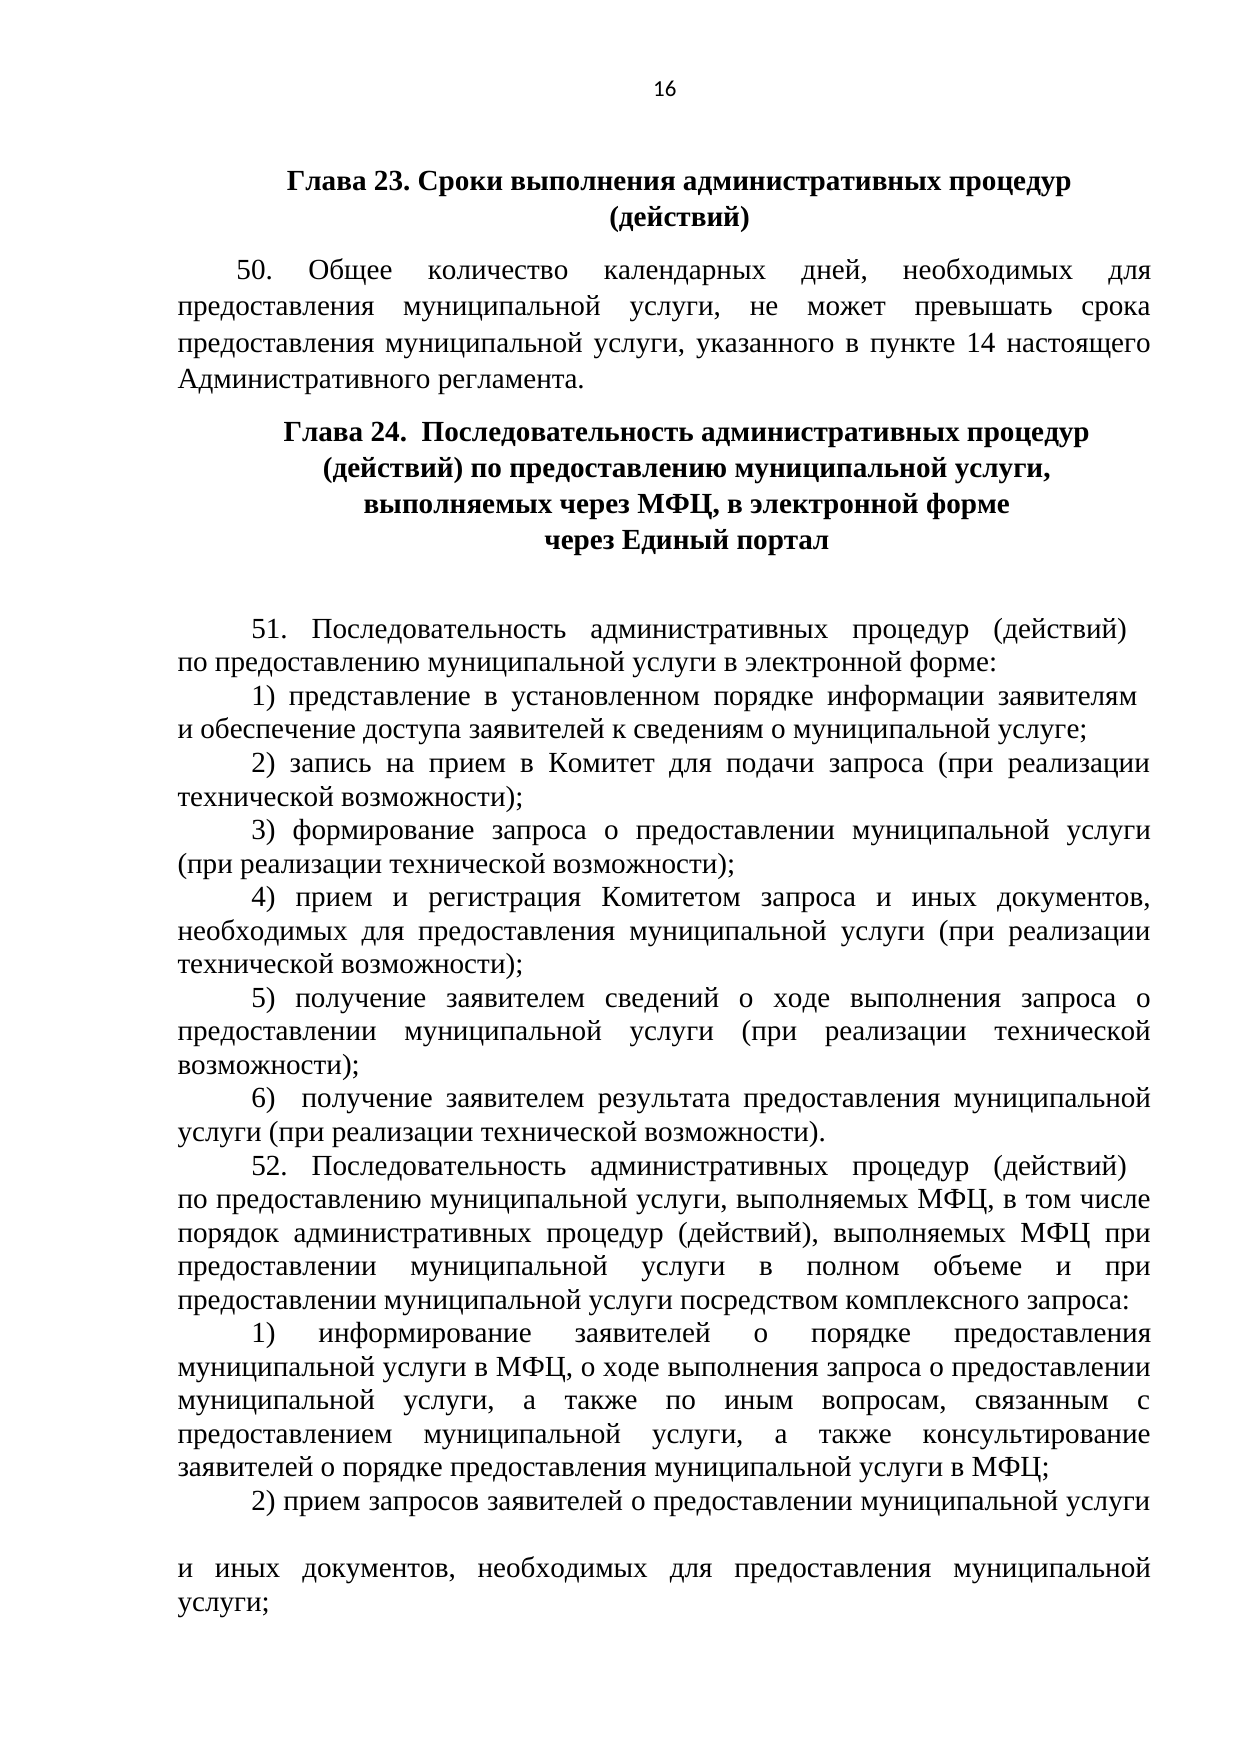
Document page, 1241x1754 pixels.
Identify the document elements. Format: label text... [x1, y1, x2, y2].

subtitle через Единый портал [251, 522, 1122, 556]
text 2) запись на прием в Комитет для подачи запроса (при реализации технической возможности); [177, 745, 1152, 812]
text 5) получение заявителем сведений о ходе выполнения запроса о предоставлении муниципальной услуги (при реализации технической возможности); [177, 980, 1152, 1081]
text 6) получение заявителем результата предоставления муниципальной услуги (при реализации технической возможности). [177, 1081, 1152, 1148]
text 52. Последовательность административных процедур (действий) по предоставлению муниципальной услуги, выполняемых МФЦ, в том числе порядок административных процедур (действий), выполняемых МФЦ при предоставлении муниципальной услуги в полном объеме и при предоставлении муниципальной услуги посредством комплексного запроса: [177, 1148, 1152, 1315]
text 51. Последовательность административных процедур (действий) по предоставлению муниципальной услуги в электронной форме: [177, 611, 1152, 678]
text 1) представление в установленном порядке информации заявителям и обеспечение доступа заявителей к сведениям о муниципальной услуге; [177, 678, 1152, 745]
text 1) информирование заявителей о порядке предоставления муниципальной услуги в МФЦ, о ходе выполнения запроса о предоставлении муниципальной услуги, а также по иным вопросам, связанным с предоставлением муниципальной услуги, а также консультирование заявителей о порядке предоставления муниципальной услуги в МФЦ; [177, 1315, 1152, 1483]
subtitle Глава 24. Последовательность административных процедур (действий) по предоставлению муниципальной услуги, выполняемых через МФЦ, в электронной форме [251, 414, 1122, 519]
text 2) прием запросов заявителей о предоставлении муниципальной услуги и иных документов, необходимых для предоставления муниципальной услуги; [177, 1483, 1152, 1617]
text 4) прием и регистрация Комитетом запроса и иных документов, необходимых для предоставления муниципальной услуги (при реализации технической возможности); [177, 879, 1152, 980]
text Глава 23. Сроки выполнения административных процедур (действий) [251, 163, 1107, 233]
text 50. Общее количество календарных дней, необходимых для предоставления муниципальной услуги, не может превышать срока предоставления муниципальной услуги, указанного в пункте 14 настоящего Административного регламента. [177, 252, 1152, 394]
text 3) формирование запроса о предоставлении муниципальной услуги (при реализации технической возможности); [177, 812, 1152, 879]
